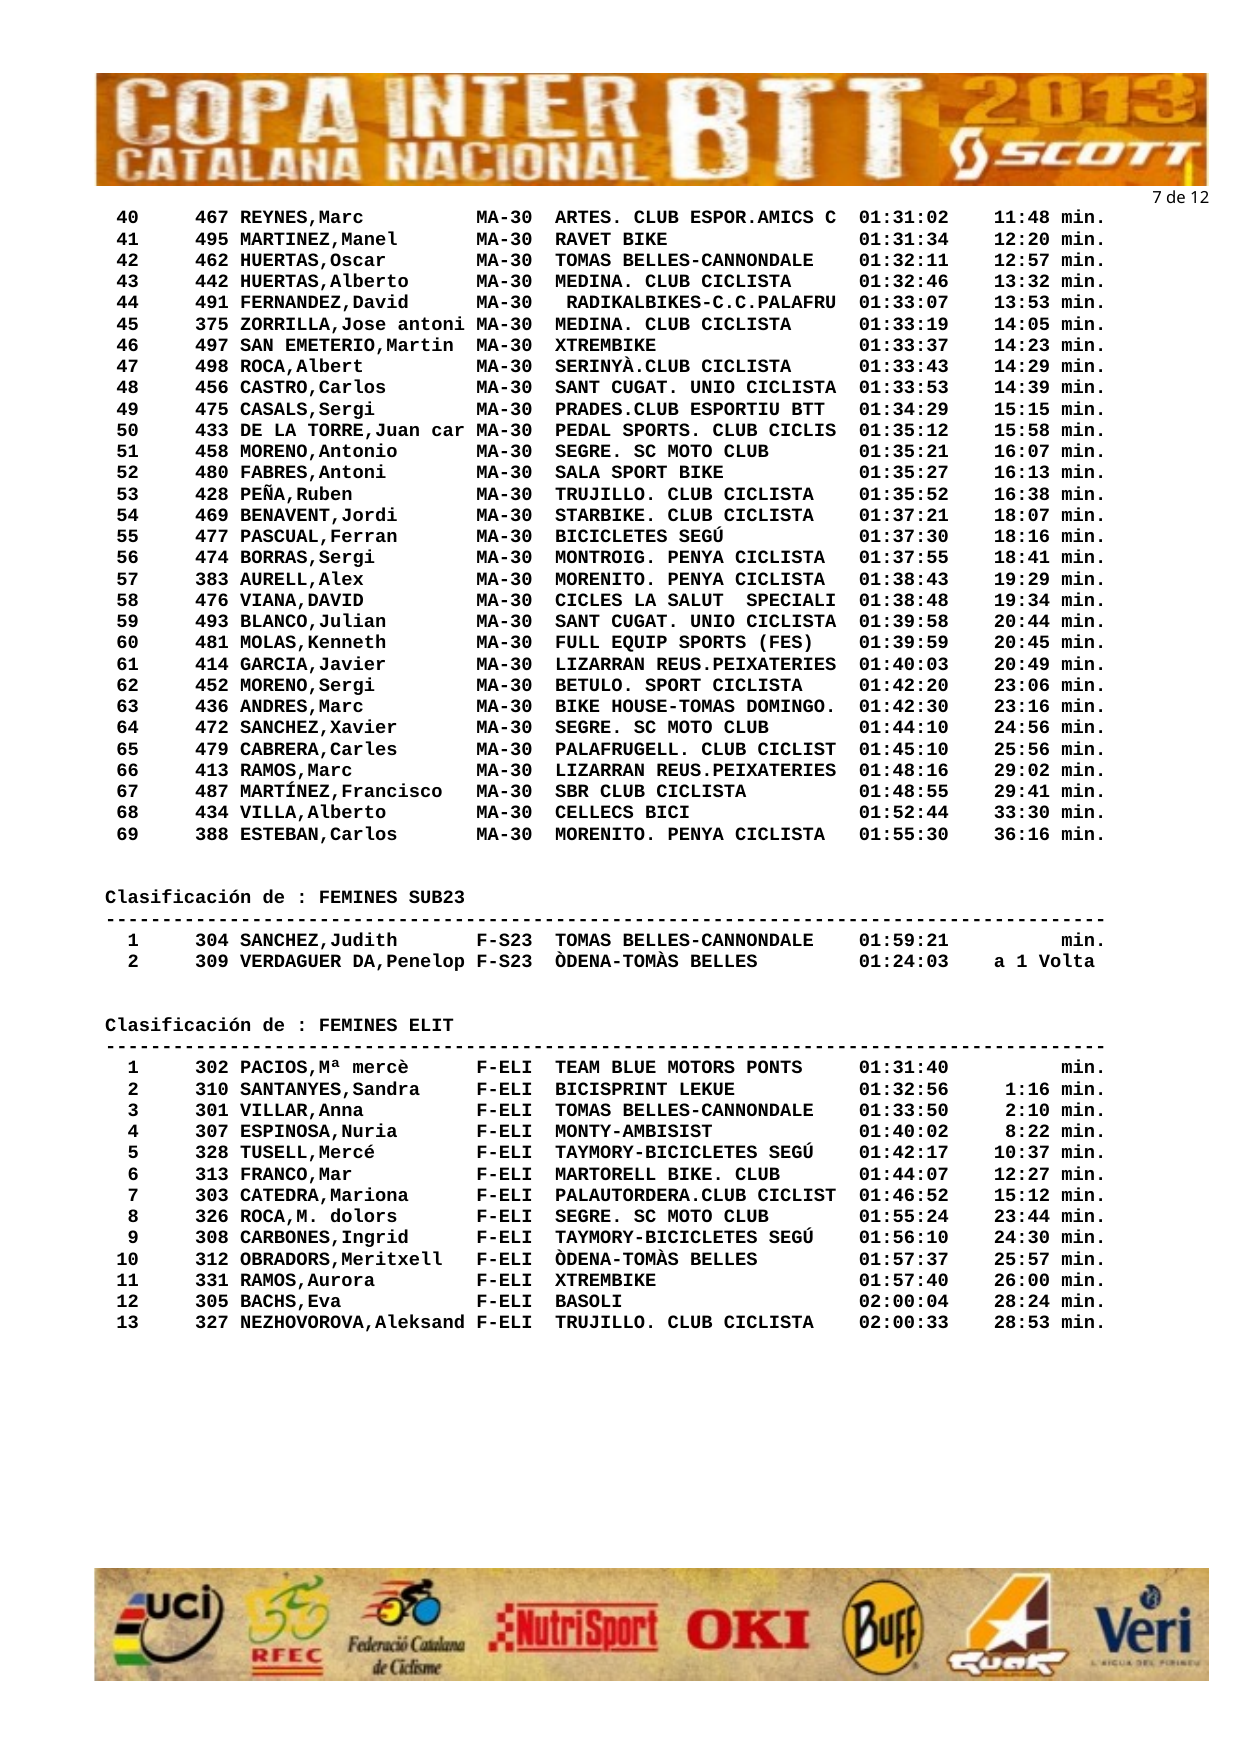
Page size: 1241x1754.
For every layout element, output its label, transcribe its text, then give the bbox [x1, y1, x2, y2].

text 1 302 PACIOS,Mª mercè F-ELI TEAM BLUE MOTORS PONTS 01:31:40 min. [94, 1058, 1209, 1079]
text 49 475 CASALS,Sergi MA-30 PRADES.CLUB ESPORTIU BTT 01:34:29 15:15 min. [94, 399, 1209, 421]
picture [93, 1568, 1209, 1681]
text 55 477 PASCUAL,Ferran MA-30 BICICLETES SEGÚ 01:37:30 18:16 min. [94, 527, 1209, 548]
text 56 474 BORRAS,Sergi MA-30 MONTROIG. PENYA CICLISTA 01:37:55 18:41 min. [94, 548, 1209, 569]
text 51 458 MORENO,Antonio MA-30 SEGRE. SC MOTO CLUB 01:35:21 16:07 min. [94, 442, 1209, 463]
text 46 497 SAN EMETERIO,Martin MA-30 XTREMBIKE 01:33:37 14:23 min. [94, 336, 1209, 357]
text 69 388 ESTEBAN,Carlos MA-30 MORENITO. PENYA CICLISTA 01:55:30 36:16 min. [94, 824, 1209, 846]
text 11 331 RAMOS,Aurora F-ELI XTREMBIKE 01:57:40 26:00 min. [94, 1271, 1209, 1292]
text 52 480 FABRES,Antoni MA-30 SALA SPORT BIKE 01:35:27 16:13 min. [94, 463, 1209, 484]
text 54 469 BENAVENT,Jordi MA-30 STARBIKE. CLUB CICLISTA 01:37:21 18:07 min. [94, 506, 1209, 527]
text 53 428 PEÑA,Ruben MA-30 TRUJILLO. CLUB CICLISTA 01:35:52 16:38 min. [94, 484, 1209, 506]
text 60 481 MOLAS,Kenneth MA-30 FULL EQUIP SPORTS (FES) 01:39:59 20:45 min. [94, 633, 1209, 654]
text 44 491 FERNANDEZ,David MA-30 RADIKALBIKES-C.C.PALAFRU 01:33:07 13:53 min. [94, 293, 1209, 314]
text ----------------------------------------------------------------------------------------- [94, 909, 1209, 931]
text 45 375 ZORRILLA,Jose antoni MA-30 MEDINA. CLUB CICLISTA 01:33:19 14:05 min. [94, 314, 1209, 336]
text ----------------------------------------------------------------------------------------- [94, 1037, 1209, 1058]
text Clasificación de : FEMINES SUB23 [94, 888, 1209, 909]
text 40 467 REYNES,Marc MA-30 ARTES. CLUB ESPOR.AMICS C 01:31:02 11:48 min. [94, 208, 1209, 229]
text 5 328 TUSELL,Mercé F-ELI TAYMORY-BICICLETES SEGÚ 01:42:17 10:37 min. [94, 1143, 1209, 1164]
text 2 310 SANTANYES,Sandra F-ELI BICISPRINT LEKUE 01:32:56 1:16 min. [94, 1079, 1209, 1101]
text 9 308 CARBONES,Ingrid F-ELI TAYMORY-BICICLETES SEGÚ 01:56:10 24:30 min. [94, 1228, 1209, 1249]
text 61 414 GARCIA,Javier MA-30 LIZARRAN REUS.PEIXATERIES 01:40:03 20:49 min. [94, 654, 1209, 676]
text Clasificación de : FEMINES ELIT [94, 1016, 1209, 1037]
text 43 442 HUERTAS,Alberto MA-30 MEDINA. CLUB CICLISTA 01:32:46 13:32 min. [94, 272, 1209, 293]
text 7 303 CATEDRA,Mariona F-ELI PALAUTORDERA.CLUB CICLIST 01:46:52 15:12 min. [94, 1186, 1209, 1207]
text 3 301 VILLAR,Anna F-ELI TOMAS BELLES-CANNONDALE 01:33:50 2:10 min. [94, 1101, 1209, 1122]
text 64 472 SANCHEZ,Xavier MA-30 SEGRE. SC MOTO CLUB 01:44:10 24:56 min. [94, 718, 1209, 739]
picture [93, 73, 1209, 186]
text 10 312 OBRADORS,Meritxell F-ELI ÒDENA-TOMÀS BELLES 01:57:37 25:57 min. [94, 1249, 1209, 1271]
text 48 456 CASTRO,Carlos MA-30 SANT CUGAT. UNIO CICLISTA 01:33:53 14:39 min. [94, 378, 1209, 399]
text 4 307 ESPINOSA,Nuria F-ELI MONTY-AMBISIST 01:40:02 8:22 min. [94, 1122, 1209, 1143]
text 50 433 DE LA TORRE,Juan car MA-30 PEDAL SPORTS. CLUB CICLIS 01:35:12 15:58 min. [94, 421, 1209, 442]
text 57 383 AURELL,Alex MA-30 MORENITO. PENYA CICLISTA 01:38:43 19:29 min. [94, 569, 1209, 591]
text 12 305 BACHS,Eva F-ELI BASOLI 02:00:04 28:24 min. [94, 1292, 1209, 1313]
text 63 436 ANDRES,Marc MA-30 BIKE HOUSE-TOMAS DOMINGO. 01:42:30 23:16 min. [94, 697, 1209, 718]
text 1 304 SANCHEZ,Judith F-S23 TOMAS BELLES-CANNONDALE 01:59:21 min. [94, 931, 1209, 952]
text 59 493 BLANCO,Julian MA-30 SANT CUGAT. UNIO CICLISTA 01:39:58 20:44 min. [94, 612, 1209, 633]
text 13 327 NEZHOVOROVA,Aleksand F-ELI TRUJILLO. CLUB CICLISTA 02:00:33 28:53 min. [94, 1313, 1209, 1334]
text 68 434 VILLA,Alberto MA-30 CELLECS BICI 01:52:44 33:30 min. [94, 803, 1209, 824]
text 67 487 MARTÍNEZ,Francisco MA-30 SBR CLUB CICLISTA 01:48:55 29:41 min. [94, 782, 1209, 803]
text 41 495 MARTINEZ,Manel MA-30 RAVET BIKE 01:31:34 12:20 min. [94, 229, 1209, 251]
text 62 452 MORENO,Sergi MA-30 BETULO. SPORT CICLISTA 01:42:20 23:06 min. [94, 676, 1209, 697]
text 58 476 VIANA,DAVID MA-30 CICLES LA SALUT SPECIALI 01:38:48 19:34 min. [94, 591, 1209, 612]
text 6 313 FRANCO,Mar F-ELI MARTORELL BIKE. CLUB 01:44:07 12:27 min. [94, 1164, 1209, 1186]
text 66 413 RAMOS,Marc MA-30 LIZARRAN REUS.PEIXATERIES 01:48:16 29:02 min. [94, 761, 1209, 782]
text 47 498 ROCA,Albert MA-30 SERINYÀ.CLUB CICLISTA 01:33:43 14:29 min. [94, 357, 1209, 378]
text 42 462 HUERTAS,Oscar MA-30 TOMAS BELLES-CANNONDALE 01:32:11 12:57 min. [94, 251, 1209, 272]
text 8 326 ROCA,M. dolors F-ELI SEGRE. SC MOTO CLUB 01:55:24 23:44 min. [94, 1207, 1209, 1228]
text 65 479 CABRERA,Carles MA-30 PALAFRUGELL. CLUB CICLIST 01:45:10 25:56 min. [94, 739, 1209, 761]
text 2 309 VERDAGUER DA,Penelop F-S23 ÒDENA-TOMÀS BELLES 01:24:03 a 1 Volta [94, 952, 1209, 973]
